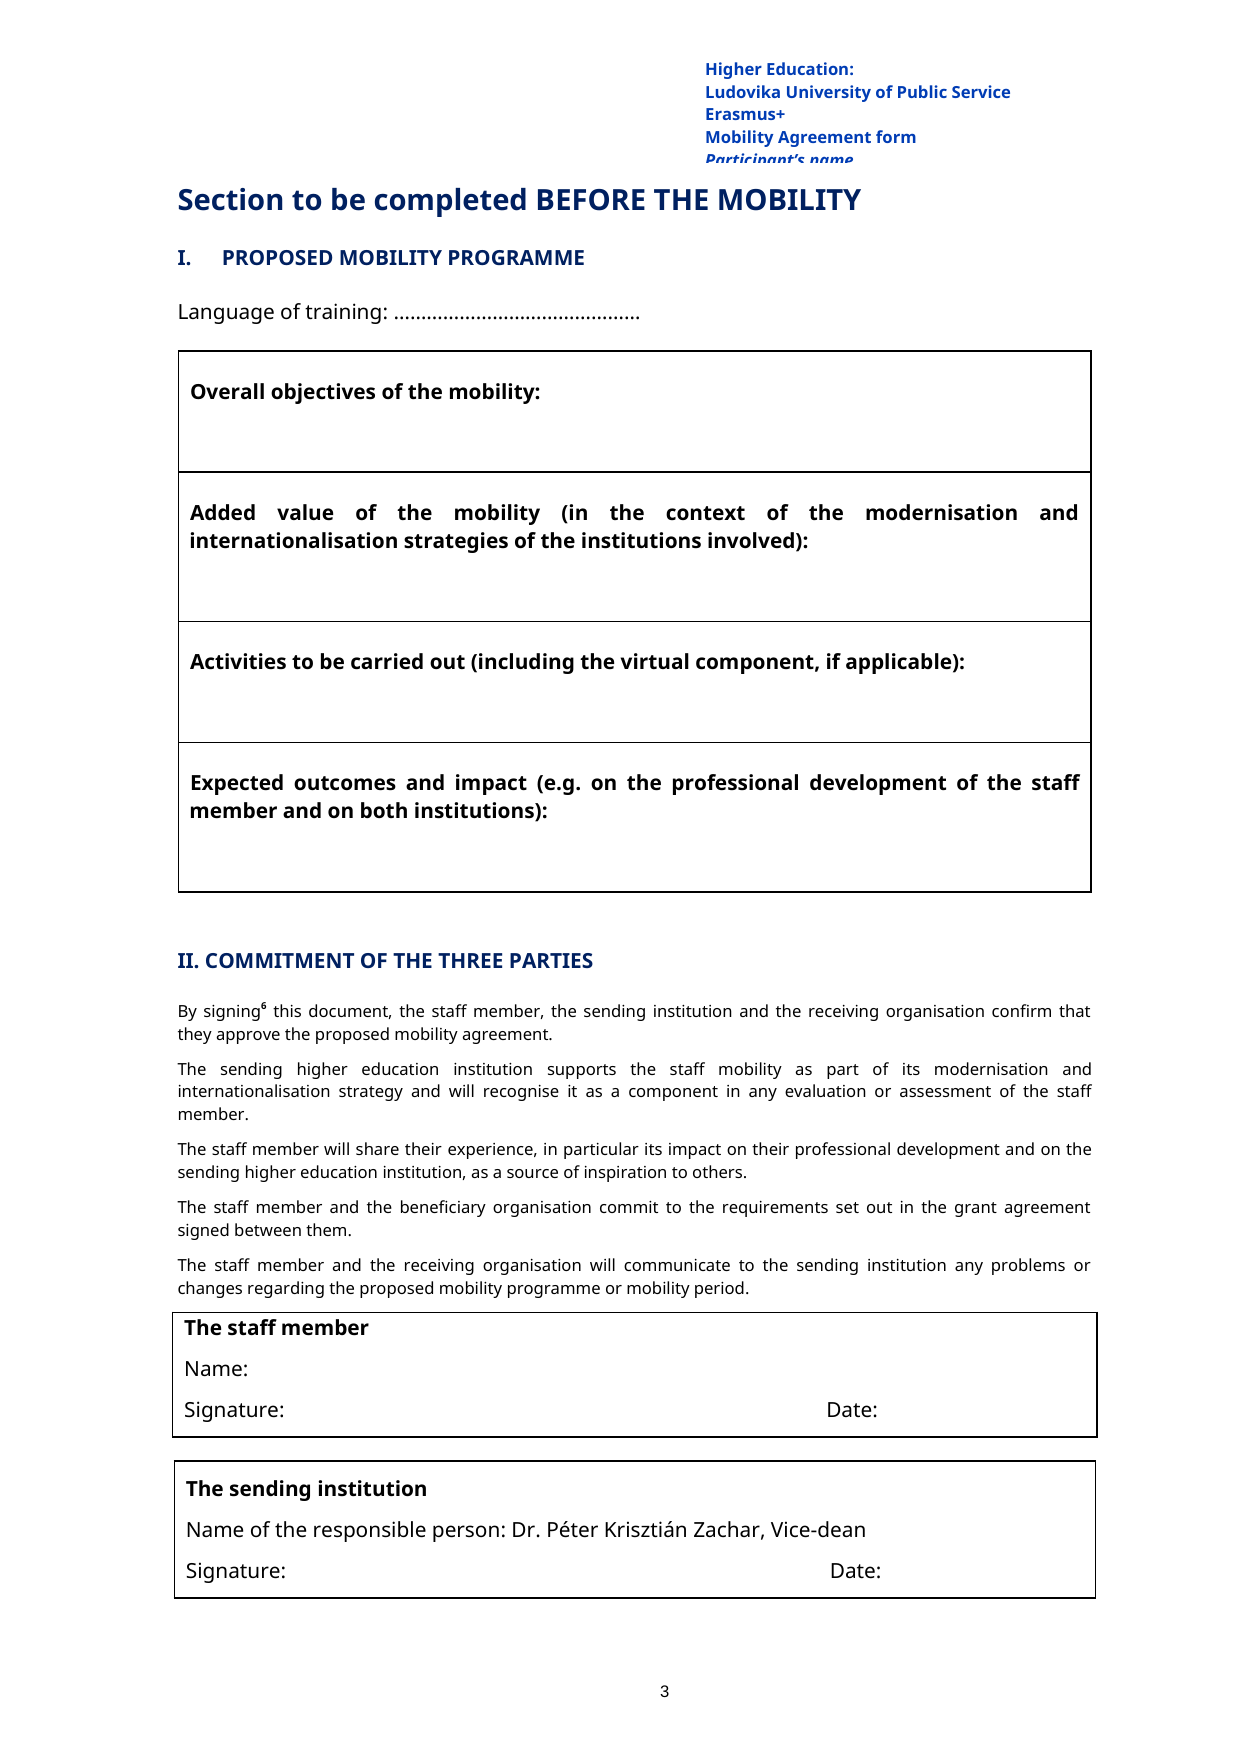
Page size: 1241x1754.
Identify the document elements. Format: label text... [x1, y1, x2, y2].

text Language of training: ……………………………………… [177, 297, 1092, 325]
subtitle I. PROPOSED MOBILITY PROGRAMME [177, 243, 1092, 272]
text By signing this document, the staff member, the sending institution and the receiving organisation confirm that they approve the proposed mobility agreement. [177, 999, 1092, 1045]
text The staff member and the receiving organisation will communicate to the sending institution any problems or changes regarding the proposed mobility programme or mobility period. [177, 1254, 1092, 1299]
table_header The staff member Name: Signature: Date: [173, 1313, 1096, 1436]
table_cell Activities to be carried out (including the virtual component, if applicable): [179, 622, 1090, 742]
table_header Overall objectives of the mobility: [179, 352, 1090, 471]
table_header The sending institution Name of the responsible person: Dr. Péter Krisztián Zachar, Vice-dean Signature: Date: [175, 1462, 1095, 1597]
text II. COMMITMENT OF THE THREE PARTIES [177, 946, 1092, 974]
text The staff member and the beneficiary organisation commit to the requirements set out in the grant agreement signed between them. [177, 1196, 1092, 1241]
subtitle Section to be completed BEFORE THE MOBILITY [177, 179, 1092, 218]
text The sending higher education institution supports the staff mobility as part of its modernisation and internationalisation strategy and will recognise it as a component in any evaluation or assessment of the staff member. [177, 1057, 1092, 1125]
table_cell Added value of the mobility (in the context of the modernisation and internationalisation strategies of the institutions involved): [179, 473, 1090, 621]
text The staff member will share their experience, in particular its impact on their professional development and on the sending higher education institution, as a source of inspiration to others. [177, 1138, 1092, 1183]
table_cell Expected outcomes and impact (e.g. on the professional development of the staff member and on both institutions): [179, 743, 1090, 891]
